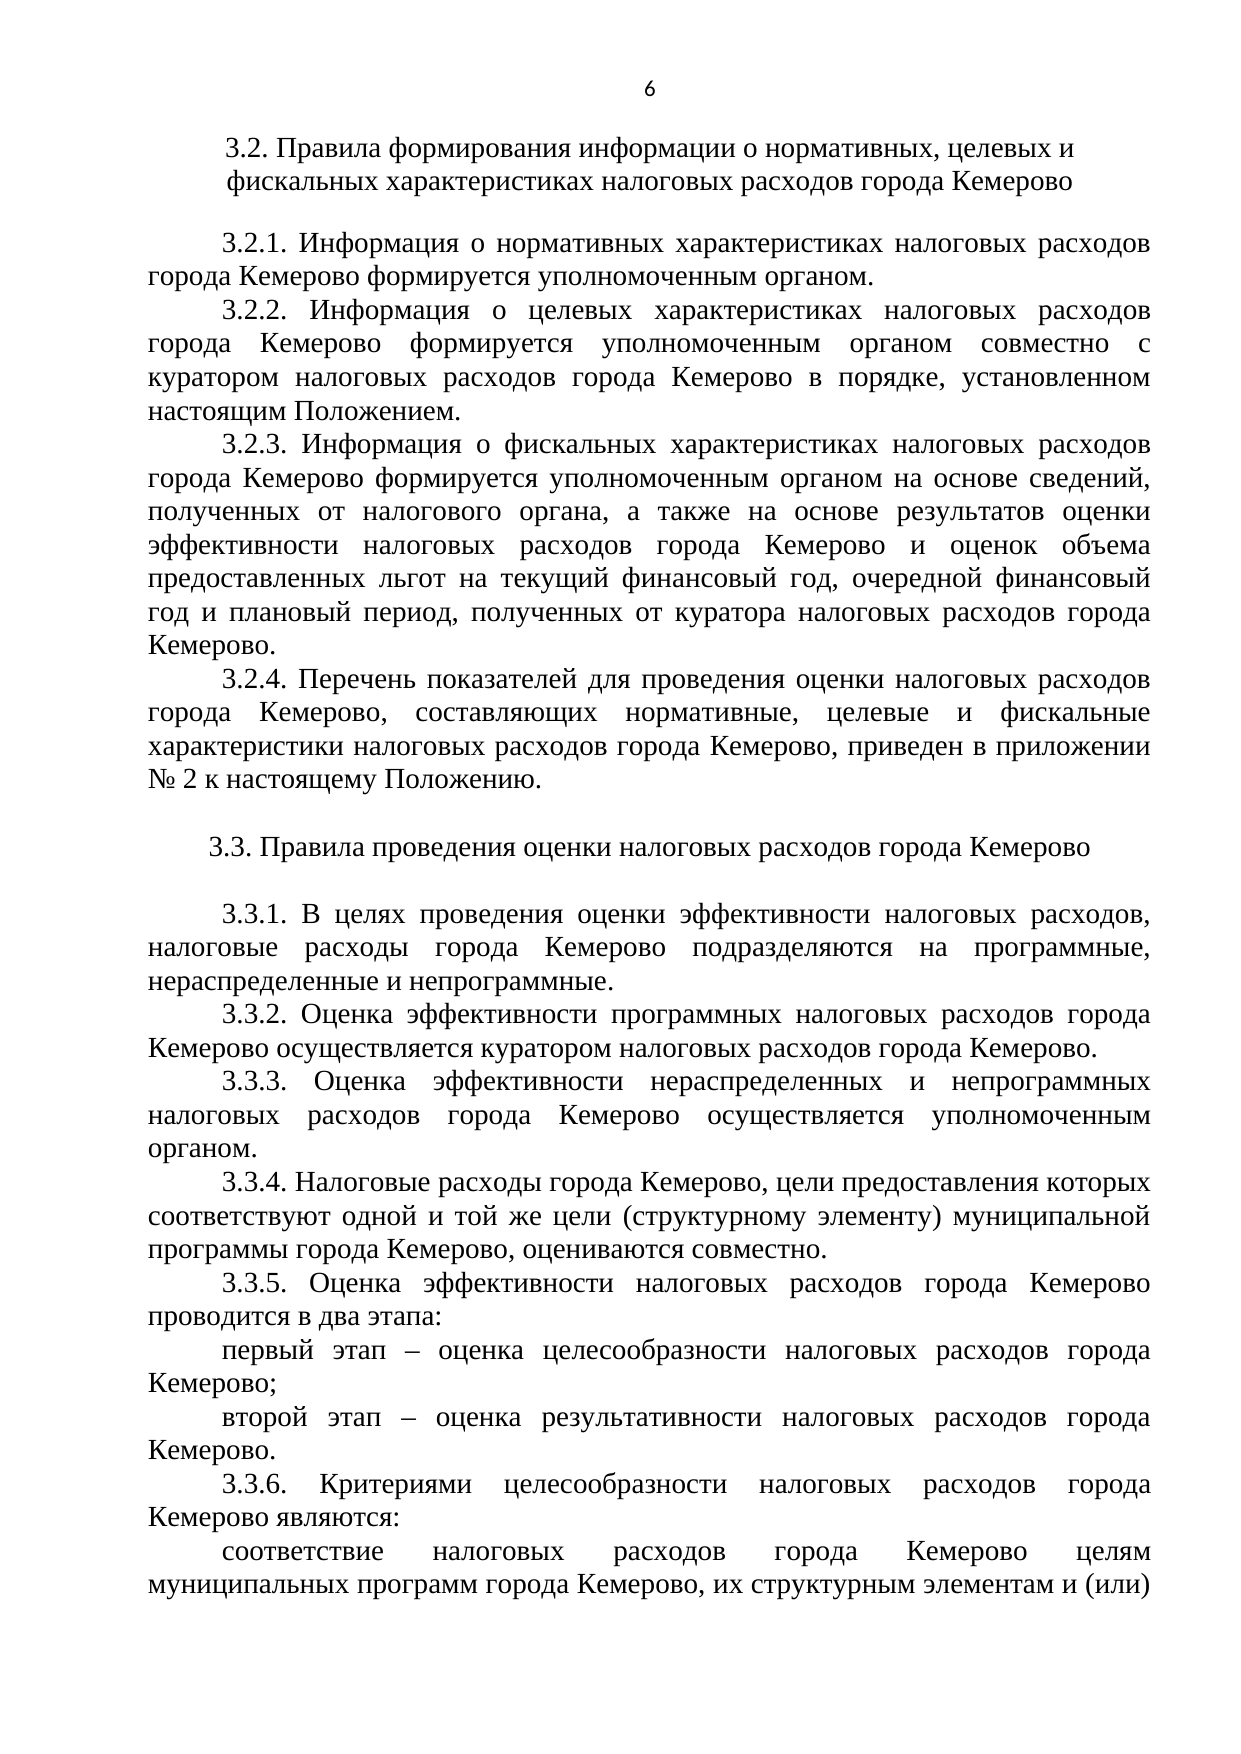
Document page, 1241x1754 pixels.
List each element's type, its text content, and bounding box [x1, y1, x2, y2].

title 3.2. Правила формирования информации о нормативных, целевых и фискальных характеристиках налоговых расходов города Кемерово [148, 130, 1152, 197]
text 3.3.5. Оценка эффективности налоговых расходов города Кемерово проводится в два этапа: [148, 1265, 1152, 1332]
text 3.3.4. Налоговые расходы города Кемерово, цели предоставления которых соответствуют одной и той же цели (структурному элементу) муниципальной программы города Кемерово, оцениваются совместно. [148, 1164, 1152, 1265]
text 3.3.3. Оценка эффективности нераспределенных и непрограммных налоговых расходов города Кемерово осуществляется уполномоченным органом. [148, 1063, 1152, 1164]
text 3.3.2. Оценка эффективности программных налоговых расходов города Кемерово осуществляется куратором налоговых расходов города Кемерово. [148, 996, 1152, 1063]
text 3.3.6. Критериями целесообразности налоговых расходов города Кемерово являются: [148, 1466, 1152, 1533]
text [148, 1533, 1152, 1600]
title 3.3. Правила проведения оценки налоговых расходов города Кемерово [148, 829, 1152, 862]
text 3.2.1. Информация о нормативных характеристиках налоговых расходов города Кемерово формируется уполномоченным органом. [148, 225, 1152, 292]
text 3.3.1. В целях проведения оценки эффективности налоговых расходов, налоговые расходы города Кемерово подразделяются на программные, нераспределенные и непрограммные. [148, 896, 1152, 996]
text 3.2.2. Информация о целевых характеристиках налоговых расходов города Кемерово формируется уполномоченным органом совместно с куратором налоговых расходов города Кемерово в порядке, установленном настоящим Положением. [148, 292, 1152, 426]
text 3.2.3. Информация о фискальных характеристиках налоговых расходов города Кемерово формируется уполномоченным органом на основе сведений, полученных от налогового органа, а также на основе результатов оценки эффективности налоговых расходов города Кемерово и оценок объема предоставленных льгот на текущий финансовый год, очередной финансовый год и плановый период, полученных от куратора налоговых расходов города Кемерово. [148, 426, 1152, 661]
text второй этап – оценка результативности налоговых расходов города Кемерово. [148, 1399, 1152, 1466]
text первый этап – оценка целесообразности налоговых расходов города Кемерово; [148, 1332, 1152, 1399]
text 3.2.4. Перечень показателей для проведения оценки налоговых расходов города Кемерово, составляющих нормативные, целевые и фискальные характеристики налоговых расходов города Кемерово, приведен в приложении № 2 к настоящему Положению. [148, 661, 1152, 795]
